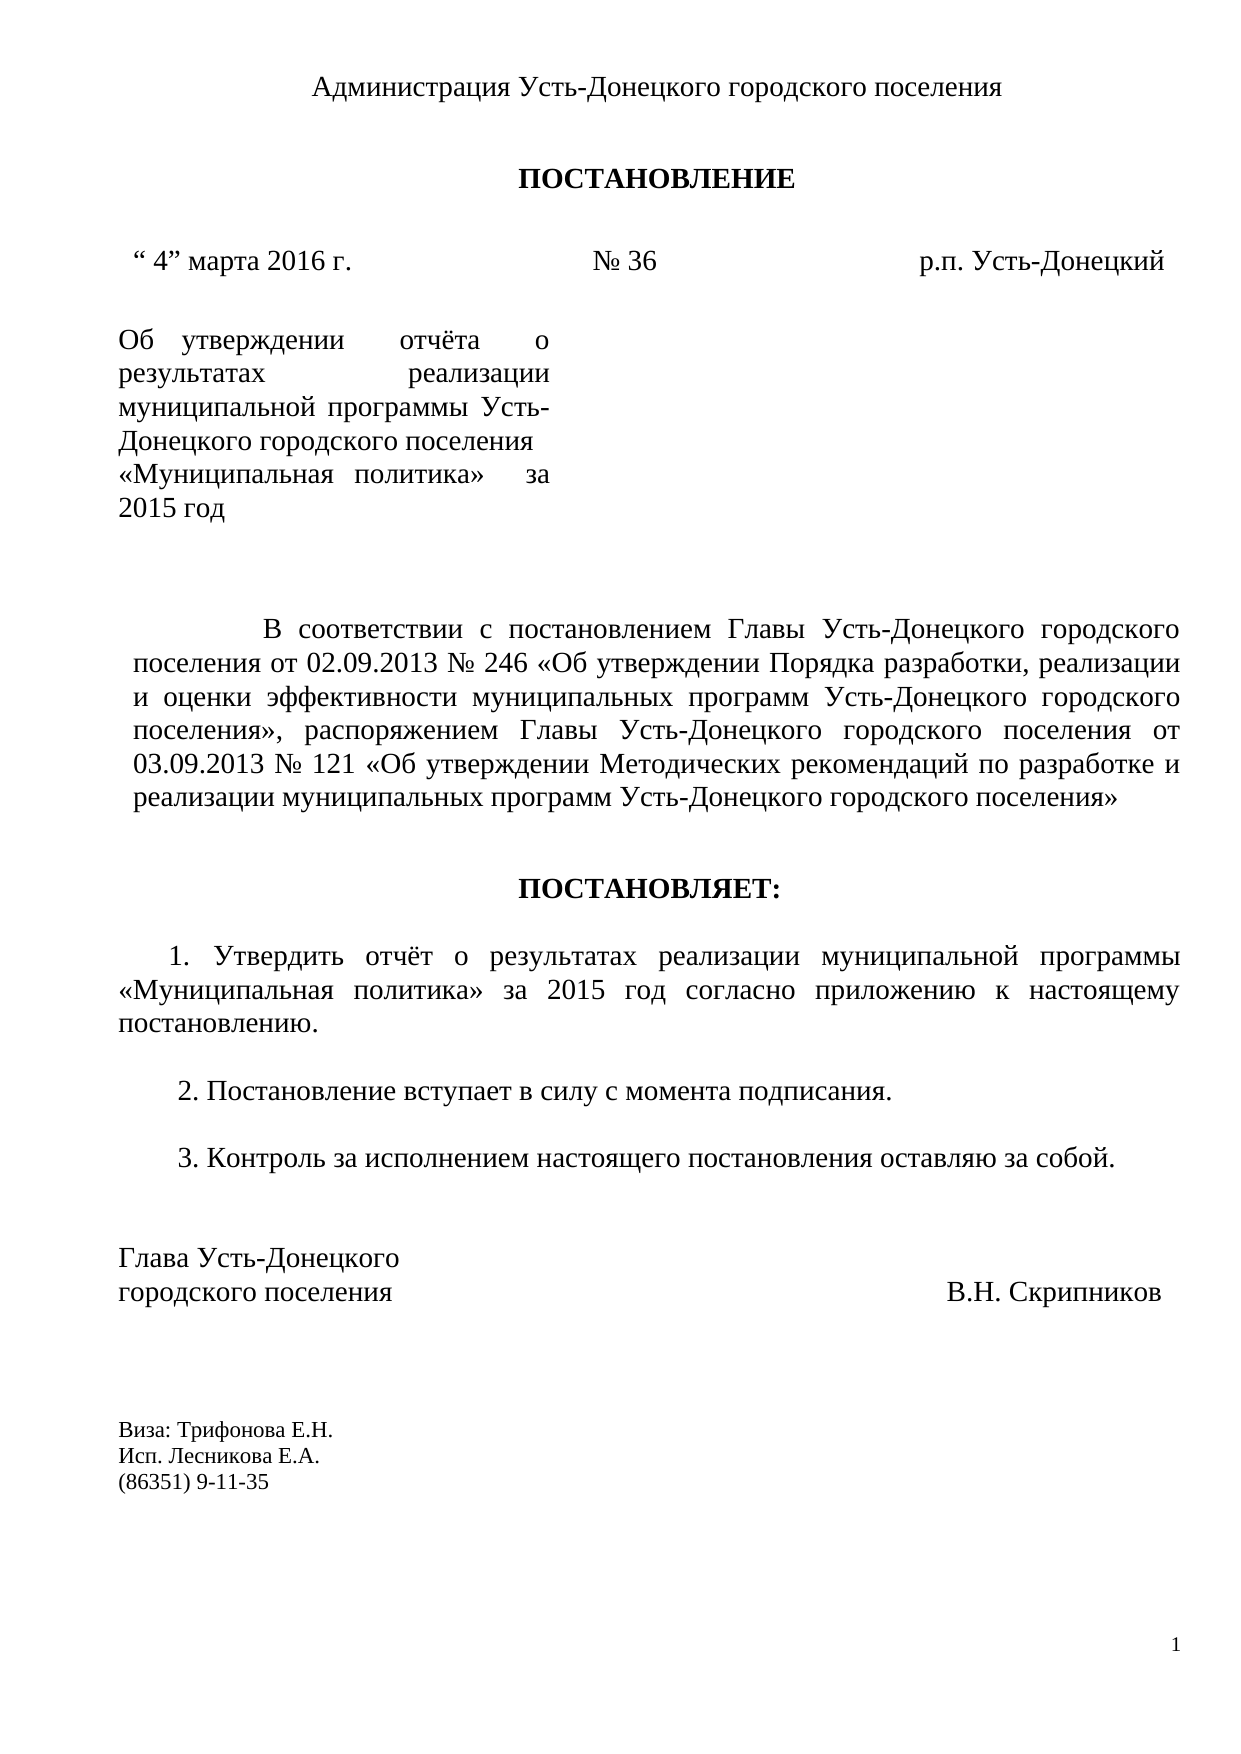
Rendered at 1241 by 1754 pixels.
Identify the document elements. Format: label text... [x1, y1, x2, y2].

table_header Об утверждении отчёта о результатах реализации муниципальной программы Усть-Донецкого городского поселения «Муниципальная политика» за 2015 год [107, 322, 561, 594]
text Виза: Трифонова Е.Н. [118, 1416, 1181, 1442]
text 2. Постановление вступает в силу с момента подписания. [118, 1073, 1181, 1106]
text (86351) 9-11-35 [118, 1468, 1181, 1495]
text 3. Контроль за исполнением настоящего постановления оставляю за собой. [118, 1140, 1181, 1173]
text городского поселения В.Н. Скрипников [118, 1274, 1181, 1307]
text ПОСТАНОВЛЯЕТ: [118, 871, 1181, 905]
text Исп. Лесникова Е.А. [118, 1442, 1181, 1468]
list Утвердить отчёт о результатах реализации муниципальной программы «Муниципальная политика» за 2015 год согласно приложению к настоящему постановлению. [118, 938, 1181, 1039]
text В соответствии с постановлением Главы Усть-Донецкого городского поселения от 02.09.2013 № 246 «Об утверждении Порядка разработки, реализации и оценки эффективности муниципальных программ Усть-Донецкого городского поселения», распоряжением Главы Усть-Донецкого городского поселения от 03.09.2013 № 121 «Об утверждении Методических рекомендаций по разработке и реализации муниципальных программ Усть-Донецкого городского поселения» [133, 612, 1181, 813]
text ПОСТАНОВЛЕНИЕ [133, 161, 1181, 194]
text Глава Усть-Донецкого [118, 1240, 1181, 1274]
text “ 4” марта 2016 г. № 36 р.п. Усть-Донецкий [133, 243, 1181, 277]
text Администрация Усть-Донецкого городского поселения [133, 69, 1181, 102]
